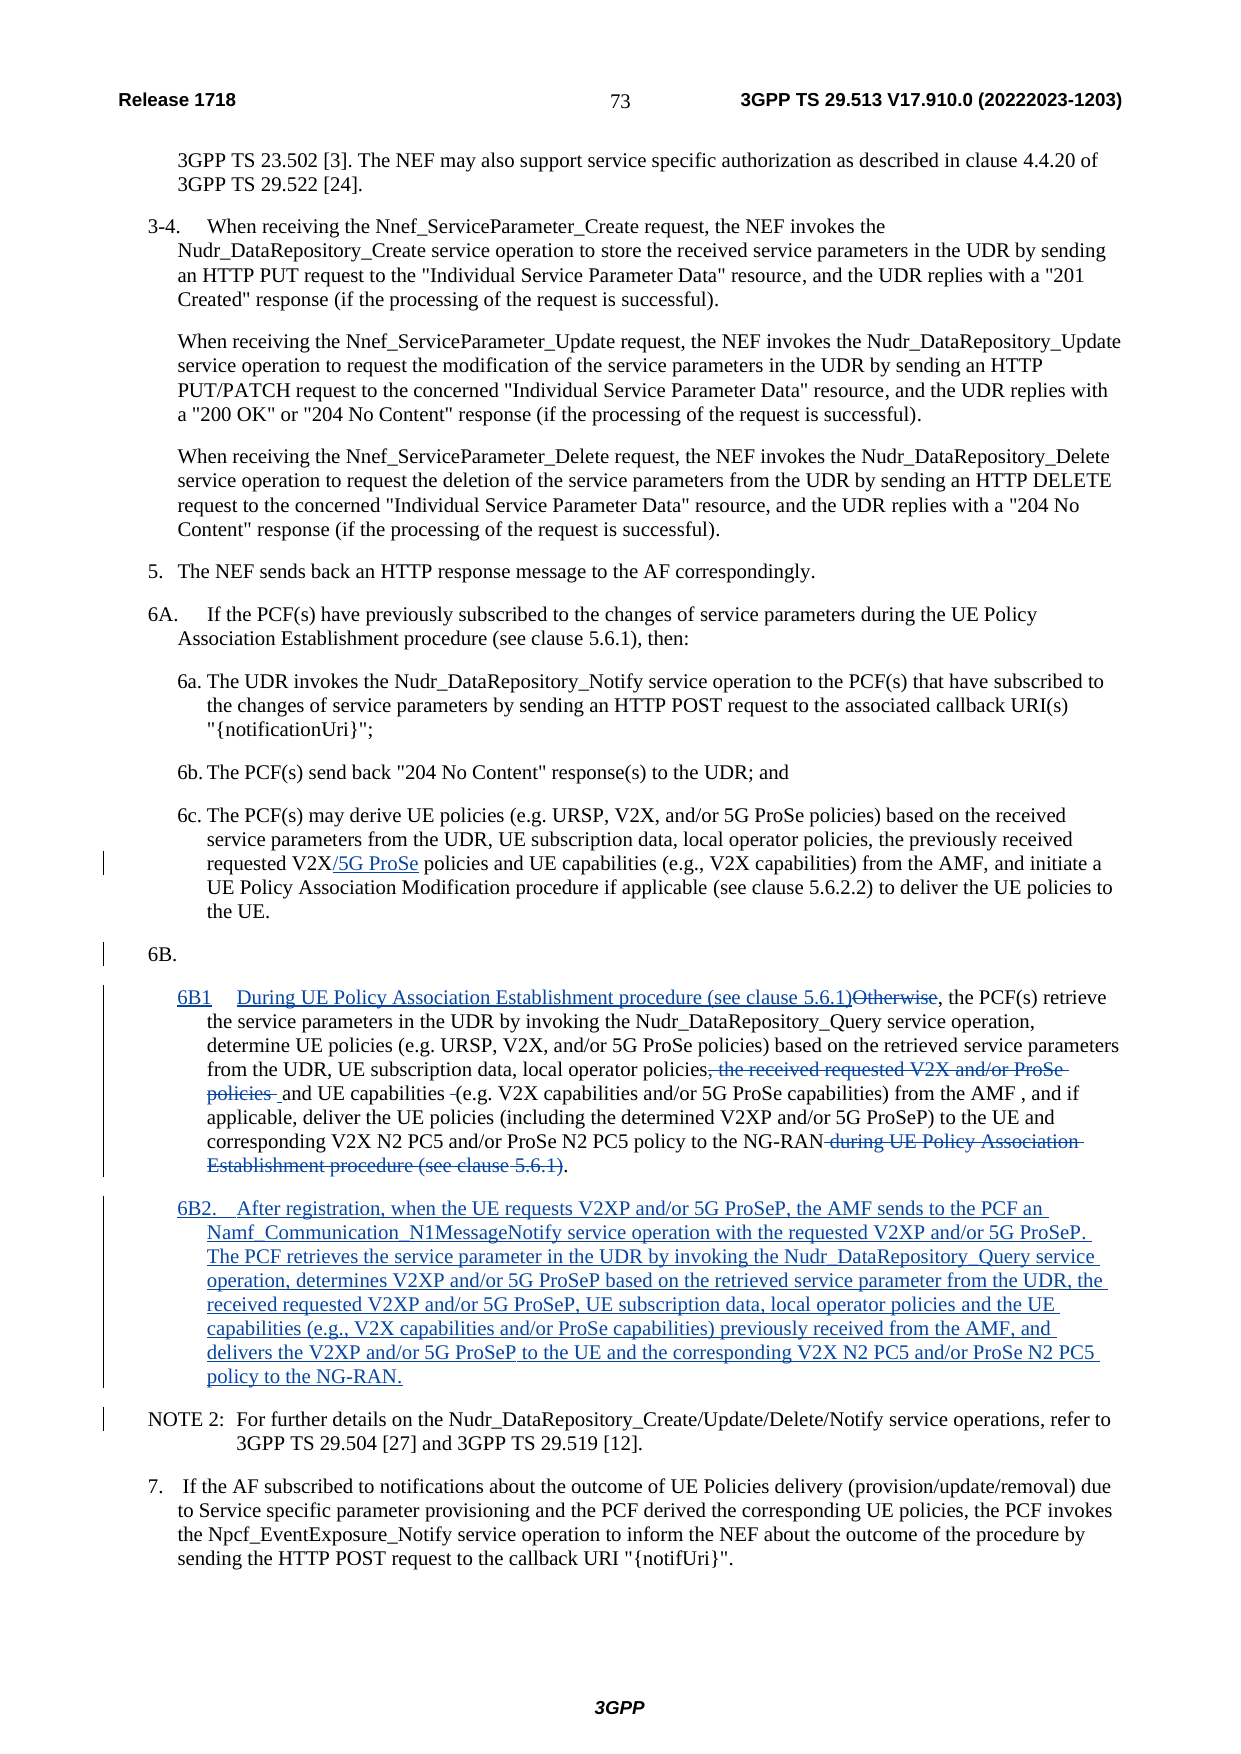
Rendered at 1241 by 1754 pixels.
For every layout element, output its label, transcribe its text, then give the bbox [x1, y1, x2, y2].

text 6B. [148, 942, 1122, 966]
text 5. The NEF sends back an HTTP response message to the AF correspondingly. [148, 559, 1122, 583]
text NOTE 2: For further details on the Nudr_DataRepository_Create/Update/Delete/Notify service operations, refer to 3GPP TS 29.504 [27] and 3GPP TS 29.519 [12]. [148, 1407, 1122, 1455]
text 6A. If the PCF(s) have previously subscribed to the changes of service parameters during the UE Policy Association Establishment procedure (see clause 5.6.1), then: [148, 602, 1122, 650]
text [148, 147, 1122, 196]
text 6b. The PCF(s) send back "204 No Content" response(s) to the UDR; and [177, 760, 1122, 784]
text 3-4. When receiving the Nnef_ServiceParameter_Create request, the NEF invokes the Nudr_DataRepository_Create service operation to store the received service parameters in the UDR by sending an HTTP PUT request to the "Individual Service Parameter Data" resource, and the UDR replies with a "201 Created" response (if the processing of the request is successful). [148, 214, 1122, 311]
text When receiving the Nnef_ServiceParameter_Update request, the NEF invokes the Nudr_DataRepository_Update service operation to request the modification of the service parameters in the UDR by sending an HTTP PUT/PATCH request to the concerned "Individual Service Parameter Data" resource, and the UDR replies with a "200 OK" or "204 No Content" response (if the processing of the request is successful). [148, 329, 1122, 426]
text 6c. The PCF(s) may derive UE policies (e.g. URSP, V2X, and/or 5G ProSe policies) based on the received service parameters from the UDR, UE subscription data, local operator policies, the previously received requested V2X policies and UE capabilities (e.g., V2X capabilities) from the AMF, and initiate a UE Policy Association Modification procedure if applicable (see clause 5.6.2.2) to deliver the UE policies to the UE. [177, 803, 1122, 923]
text , the PCF(s) retrieve the service parameters in the UDR by invoking the Nudr_DataRepository_Query service operation, determine UE policies (e.g. URSP, V2X, and/or 5G ProSe policies) based on the retrieved service parameters from the UDR, UE subscription data, local operator policiesand UE capabilities (e.g. V2X capabilities and/or 5G ProSe capabilities) from the AMF , and if applicable, deliver the UE policies (including the determined V2XP and/or 5G ProSeP) to the UE and corresponding V2X N2 PC5 and/or ProSe N2 PC5 policy to the NG-RAN. [177, 985, 1122, 1177]
text 7. If the AF subscribed to notifications about the outcome of UE Policies delivery (provision/update/removal) due to Service specific parameter provisioning and the PCF derived the corresponding UE policies, the PCF invokes the Npcf_EventExposure_Notify service operation to inform the NEF about the outcome of the procedure by sending the HTTP POST request to the callback URI "{notifUri}". [148, 1474, 1122, 1570]
text 6a. The UDR invokes the Nudr_DataRepository_Notify service operation to the PCF(s) that have subscribed to the changes of service parameters by sending an HTTP POST request to the associated callback URI(s) "{notificationUri}"; [177, 669, 1122, 741]
text When receiving the Nnef_ServiceParameter_Delete request, the NEF invokes the Nudr_DataRepository_Delete service operation to request the deletion of the service parameters from the UDR by sending an HTTP DELETE request to the concerned "Individual Service Parameter Data" resource, and the UDR replies with a "204 No Content" response (if the processing of the request is successful). [148, 444, 1122, 541]
